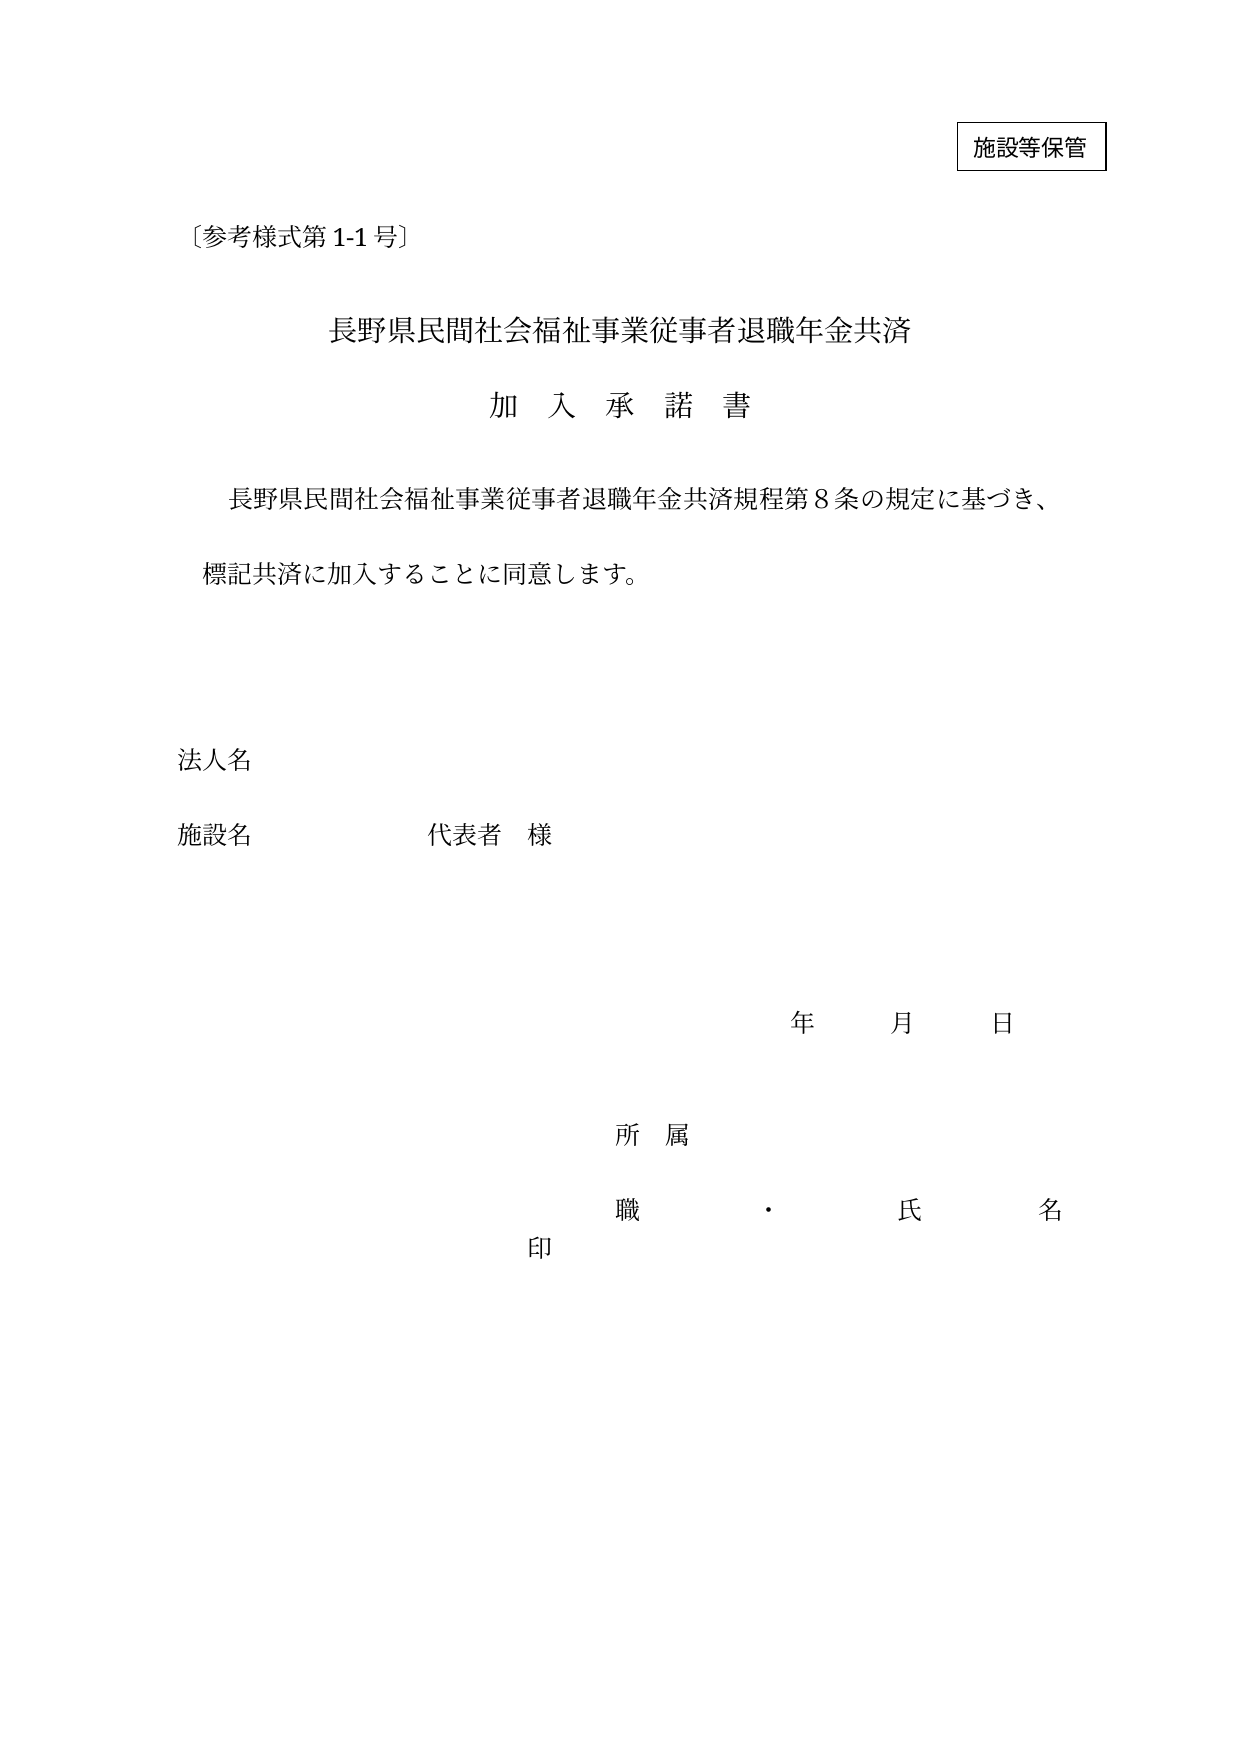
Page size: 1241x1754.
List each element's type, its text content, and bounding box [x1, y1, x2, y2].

text 年 月 日 [702, 1003, 1063, 1040]
text 施設名 代表者 様 [177, 815, 1063, 853]
text 長野県民間社会福祉事業従事者退職年金共済規程第８条の規定に基づき、標記共済に加入することに同意します。 [177, 479, 1063, 592]
text 職・氏名 印 [527, 1190, 1063, 1265]
text 長野県民間社会福祉事業従事者退職年金共済 [177, 292, 1063, 367]
text 法人名 [177, 740, 1063, 778]
text 所 属 [527, 1115, 1063, 1153]
text 加 入 承 諾 書 [177, 367, 1063, 442]
text 〔参考様式第1-1号〕 [177, 217, 1063, 254]
